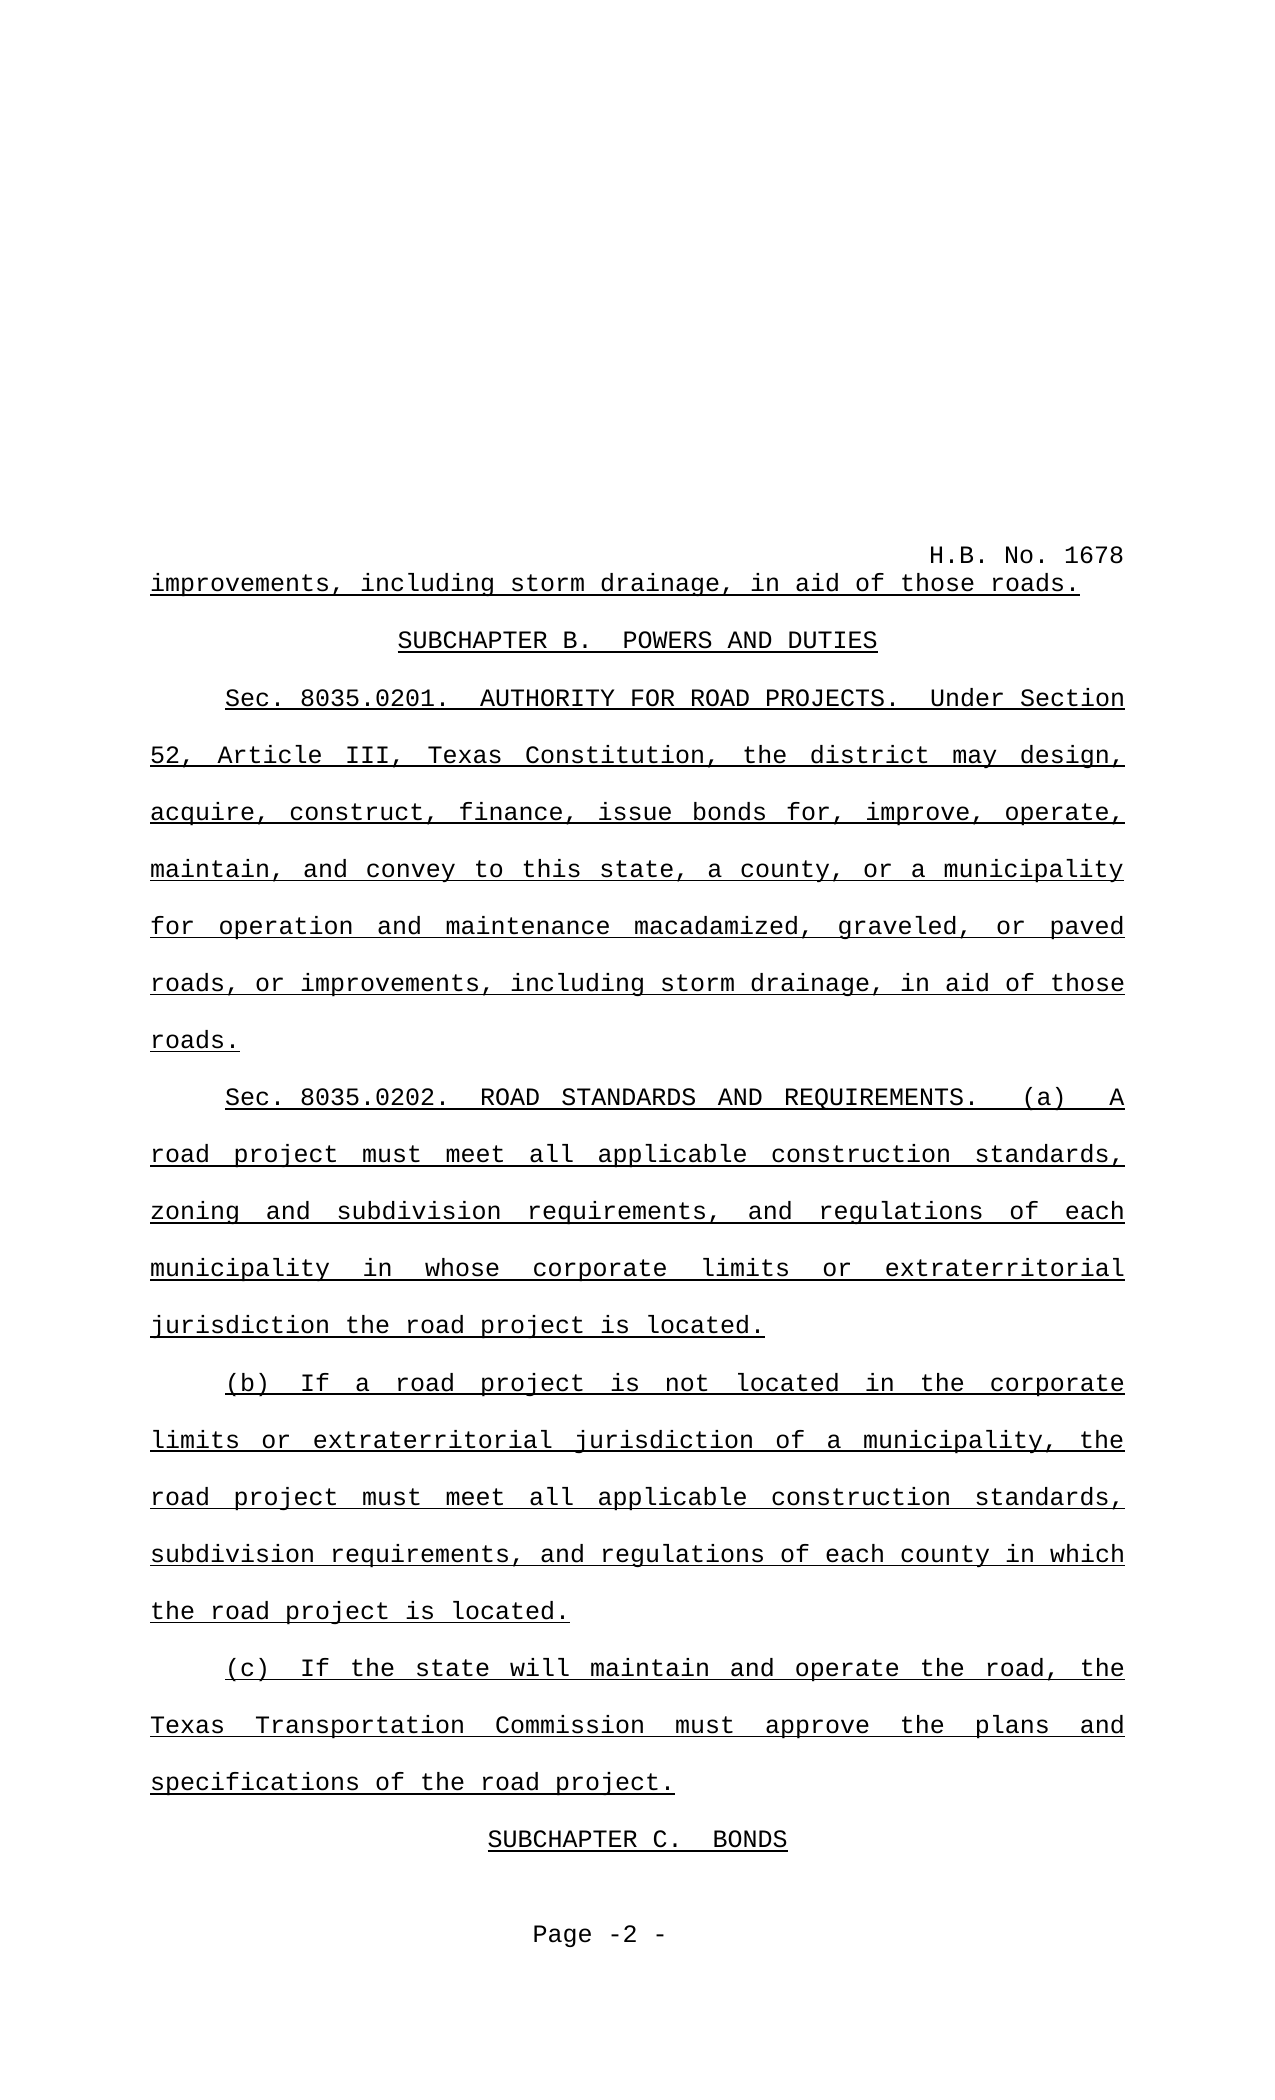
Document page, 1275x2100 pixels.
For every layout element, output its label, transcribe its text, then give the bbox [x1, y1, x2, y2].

text Sec. 8035.0201. AUTHORITY FOR ROAD PROJECTS. Under Section 52, Article III, Texas Constitution, the district may design, acquire, construct, finance, issue bonds for, improve, operate, maintain, and convey to this state, a county, or a municipality for operation and maintenance macadamized, graveled, or paved roads, or improvements, including storm drainage, in aid of those roads. [150, 938, 1125, 994]
text Sec. 8035.0202. ROAD STANDARDS AND REQUIREMENTS. (a) A road project must meet all applicable construction standards, zoning and subdivision requirements, and regulations of each municipality in whose corporate limits or extraterritorial jurisdiction the road project is located. [150, 1224, 1125, 1279]
text (b) If a road project is not located in the corporate limits or extraterritorial jurisdiction of a municipality, the road project must meet all applicable construction standards, subdivision requirements, and regulations of each county in which the road project is located. [150, 1509, 1125, 1565]
text (c) If the state will maintain and operate the road, the Texas Transportation Commission must approve the plans and specifications of the road project. [150, 1655, 1125, 1736]
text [150, 571, 1125, 599]
text Sec. 8035.0201. AUTHORITY FOR ROAD PROJECTS. Under Section 52, Article III, Texas Constitution, the district may design, acquire, construct, finance, issue bonds for, improve, operate, maintain, and convey to this state, a county, or a municipality for operation and maintenance macadamized, graveled, or paved roads, or improvements, including storm drainage, in aid of those roads. [150, 824, 1125, 937]
text (c) If the state will maintain and operate the road, the Texas Transportation Commission must approve the plans and specifications of the road project. [150, 1737, 1125, 1798]
text SUBCHAPTER B. POWERS AND DUTIES [150, 628, 1125, 656]
text Sec. 8035.0201. AUTHORITY FOR ROAD PROJECTS. Under Section 52, Article III, Texas Constitution, the district may design, acquire, construct, finance, issue bonds for, improve, operate, maintain, and convey to this state, a county, or a municipality for operation and maintenance macadamized, graveled, or paved roads, or improvements, including storm drainage, in aid of those roads. [150, 767, 1125, 822]
text Sec. 8035.0201. AUTHORITY FOR ROAD PROJECTS. Under Section 52, Article III, Texas Constitution, the district may design, acquire, construct, finance, issue bonds for, improve, operate, maintain, and convey to this state, a county, or a municipality for operation and maintenance macadamized, graveled, or paved roads, or improvements, including storm drainage, in aid of those roads. [150, 685, 1125, 765]
text Sec. 8035.0202. ROAD STANDARDS AND REQUIREMENTS. (a) A road project must meet all applicable construction standards, zoning and subdivision requirements, and regulations of each municipality in whose corporate limits or extraterritorial jurisdiction the road project is located. [150, 1167, 1125, 1222]
text Sec. 8035.0202. ROAD STANDARDS AND REQUIREMENTS. (a) A road project must meet all applicable construction standards, zoning and subdivision requirements, and regulations of each municipality in whose corporate limits or extraterritorial jurisdiction the road project is located. [150, 1281, 1125, 1341]
text (b) If a road project is not located in the corporate limits or extraterritorial jurisdiction of a municipality, the road project must meet all applicable construction standards, subdivision requirements, and regulations of each county in which the road project is located. [150, 1566, 1125, 1627]
text Sec. 8035.0201. AUTHORITY FOR ROAD PROJECTS. Under Section 52, Article III, Texas Constitution, the district may design, acquire, construct, finance, issue bonds for, improve, operate, maintain, and convey to this state, a county, or a municipality for operation and maintenance macadamized, graveled, or paved roads, or improvements, including storm drainage, in aid of those roads. [150, 995, 1125, 1056]
text Sec. 8035.0202. ROAD STANDARDS AND REQUIREMENTS. (a) A road project must meet all applicable construction standards, zoning and subdivision requirements, and regulations of each municipality in whose corporate limits or extraterritorial jurisdiction the road project is located. [150, 1084, 1125, 1165]
text SUBCHAPTER C. BONDS [150, 1827, 1125, 1855]
text (b) If a road project is not located in the corporate limits or extraterritorial jurisdiction of a municipality, the road project must meet all applicable construction standards, subdivision requirements, and regulations of each county in which the road project is located. [150, 1370, 1125, 1450]
text (b) If a road project is not located in the corporate limits or extraterritorial jurisdiction of a municipality, the road project must meet all applicable construction standards, subdivision requirements, and regulations of each county in which the road project is located. [150, 1452, 1125, 1508]
